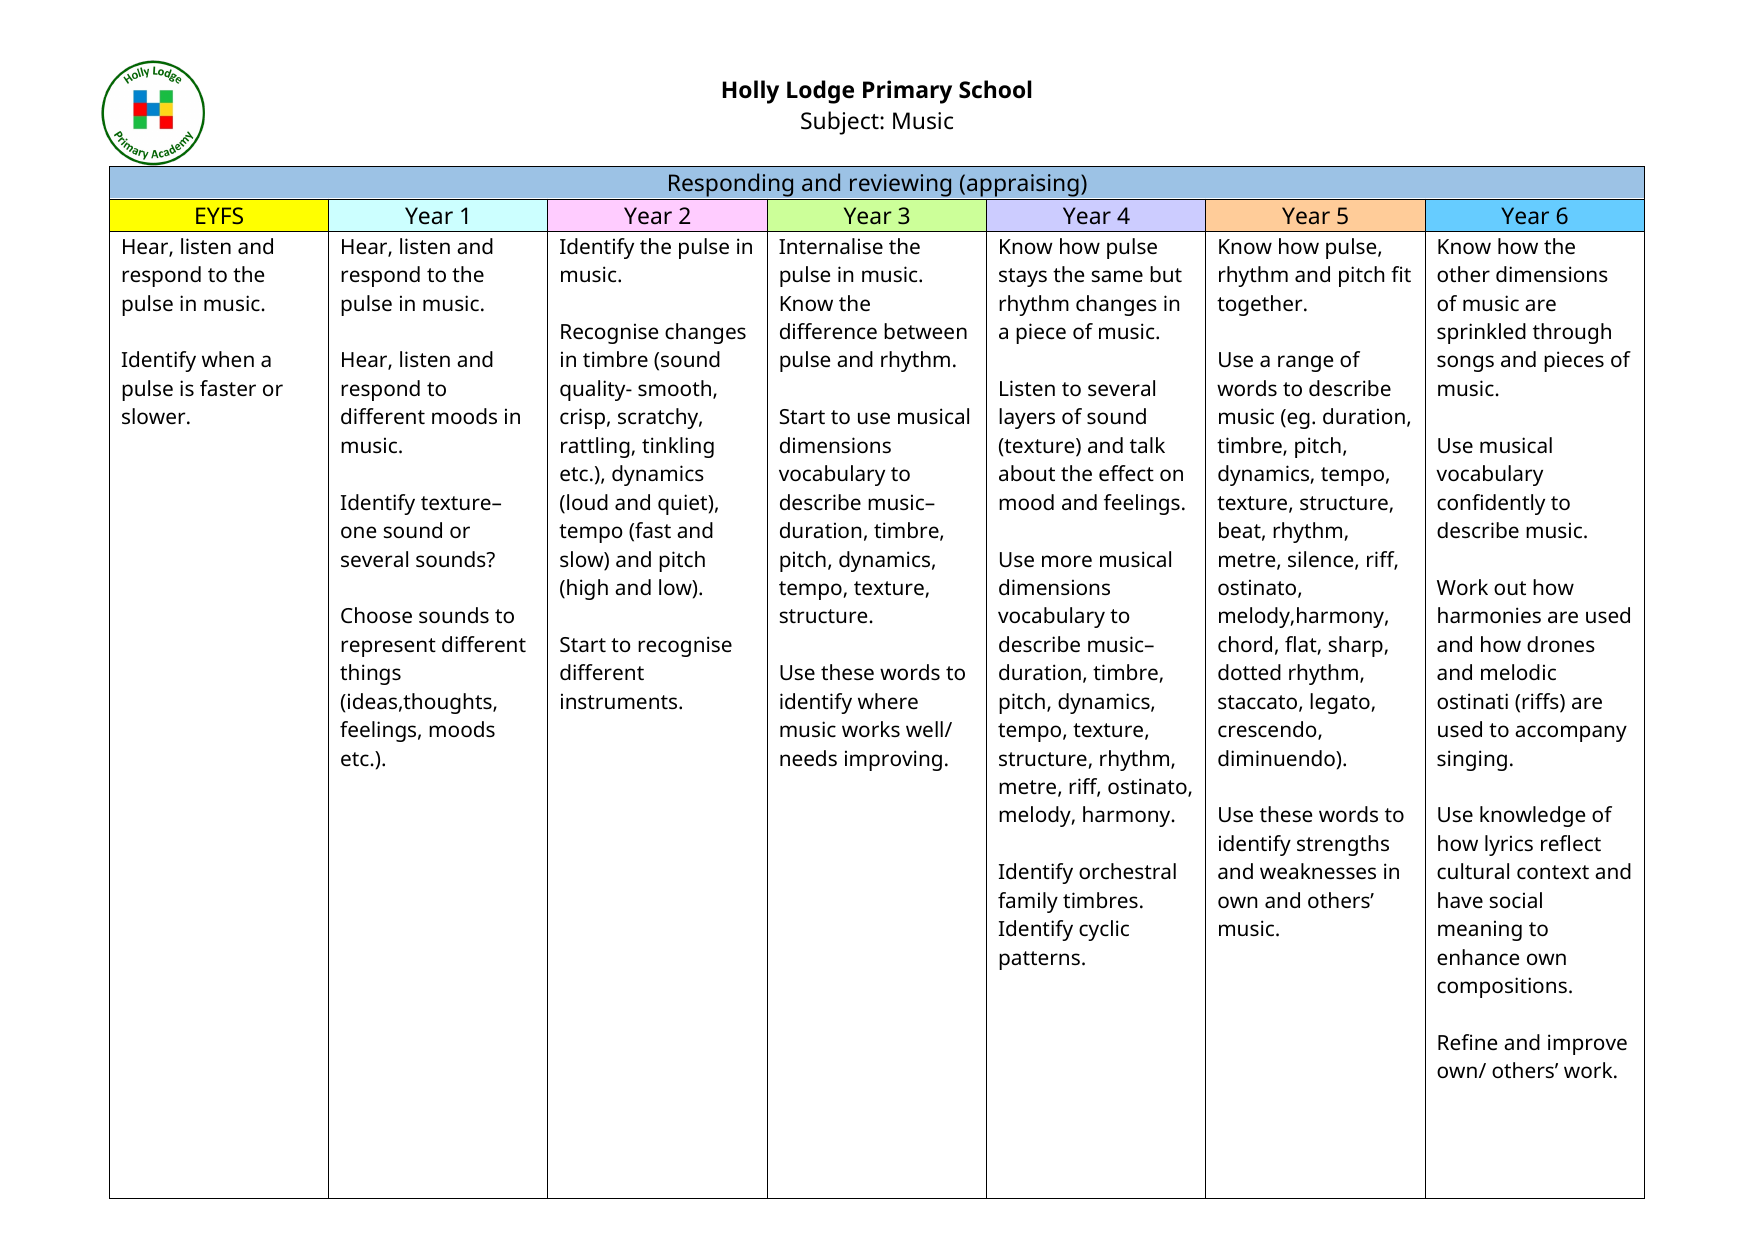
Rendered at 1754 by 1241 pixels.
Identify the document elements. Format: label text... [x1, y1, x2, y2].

table_cell Hear, listen and respond to the pulse in music. Identify when a pulse is faster or slower. [110, 232, 328, 1198]
table_cell Identify the pulse in music. Recognise changes in timbre (sound quality- smooth, crisp, scratchy, rattling, tinkling etc.), dynamics (loud and quiet), tempo (fast and slow) and pitch (high and low). Start to recognise different instruments. [548, 232, 767, 1198]
table_cell Year 6 [1426, 200, 1644, 231]
table_cell Know how pulse, rhythm and pitch fit together. Use a range of words to describe music (eg. duration, timbre, pitch, dynamics, tempo, texture, structure, beat, rhythm, metre, silence, riff, ostinato, melody,harmony, chord, flat, sharp, dotted rhythm, staccato, legato, crescendo, diminuendo). Use these words to identify strengths and weaknesses in own and others’ music. [1206, 232, 1425, 1198]
table_cell Responding and reviewing (appraising) [110, 167, 1644, 198]
table_cell Know how pulse stays the same but rhythm changes in a piece of music. Listen to several layers of sound (texture) and talk about the effect on mood and feelings. Use more musical dimensions vocabulary to describe music–duration, timbre, pitch, dynamics, tempo, texture, structure, rhythm, metre, riff, ostinato, melody, harmony. Identify orchestral family timbres. Identify cyclic patterns. [987, 232, 1205, 1198]
table_cell Year 3 [768, 200, 986, 231]
table_cell Year 5 [1206, 200, 1425, 231]
table_cell EYFS [110, 200, 328, 231]
table_cell Year 1 [329, 200, 547, 231]
table_cell Internalise the pulse in music. Know the difference between pulse and rhythm. Start to use musical dimensions vocabulary to describe music–duration, timbre, pitch, dynamics, tempo, texture, structure. Use these words to identify where music works well/ needs improving. [768, 232, 986, 1198]
table_cell Year 2 [548, 200, 767, 231]
picture [96, 55, 211, 167]
table_cell Year 4 [987, 200, 1205, 231]
table_cell Hear, listen and respond to the pulse in music. Hear, listen and respond to different moods in music. Identify texture– one sound or several sounds? Choose sounds to represent different things (ideas,thoughts, feelings, moods etc.). [329, 232, 547, 1198]
table_cell Know how the other dimensions of music are sprinkled through songs and pieces of music. Use musical vocabulary confidently to describe music. Work out how harmonies are used and how drones and melodic ostinati (riffs) are used to accompany singing. Use knowledge of how lyrics reflect cultural context and have social meaning to enhance own compositions. Refine and improve own/ others’ work. [1426, 232, 1644, 1198]
